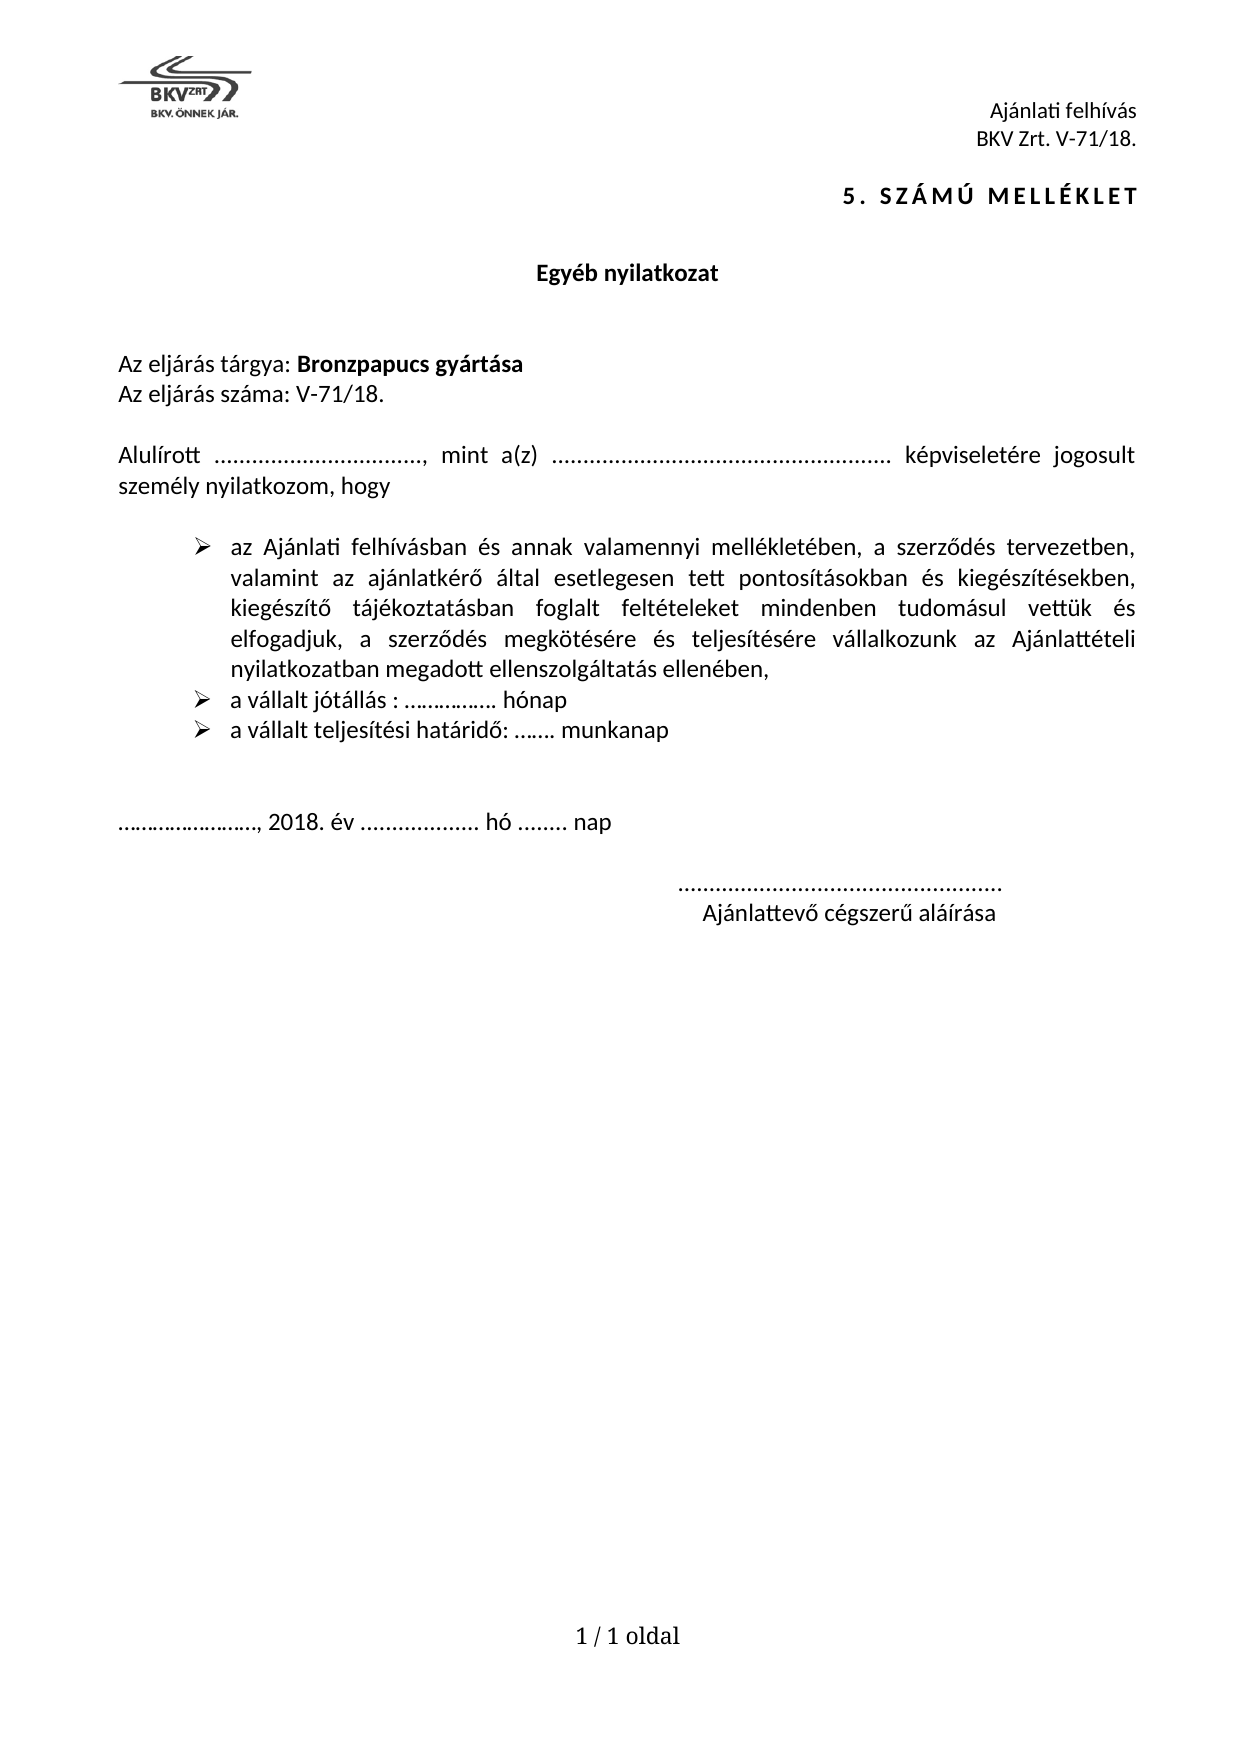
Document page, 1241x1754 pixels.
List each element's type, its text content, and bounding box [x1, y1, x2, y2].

text Egyéb nyilatkozat [118, 257, 1137, 287]
list a vállalt jótállás : ……………. hónap [192, 684, 1137, 714]
list a vállalt teljesítési határidő: ……. munkanap [192, 714, 1137, 745]
text Ajánlattevő cégszerű aláírása [118, 897, 1137, 928]
text ……………………, 2018. év ................... hó ........ nap [118, 806, 1137, 836]
text Alulírott ................................., mint a(z) ...................................................... képviseletére jogosult személy nyilatkozom, hogy [118, 440, 1137, 501]
text Az eljárás száma: V-71/18. [118, 379, 1137, 409]
text ..... [118, 867, 1137, 897]
text Az eljárás tárgya: Bronzpapucs gyártása [118, 348, 1137, 379]
subtitle 5. számú melléklet [118, 180, 1137, 211]
list az Ajánlati felhívásban és annak valamennyi mellékletében, a szerződés tervezetben, valamint az ajánlatkérő által esetlegesen tett pontosításokban és kiegészítésekben, kiegészítő tájékoztatásban foglalt feltételeket mindenben tudomásul vettük és elfogadjuk, a szerződés megkötésére és teljesítésére vállalkozunk az Ajánlattételi nyilatkozatban megadott ellenszolgáltatás ellenében, [193, 531, 1137, 684]
picture [118, 56, 252, 119]
